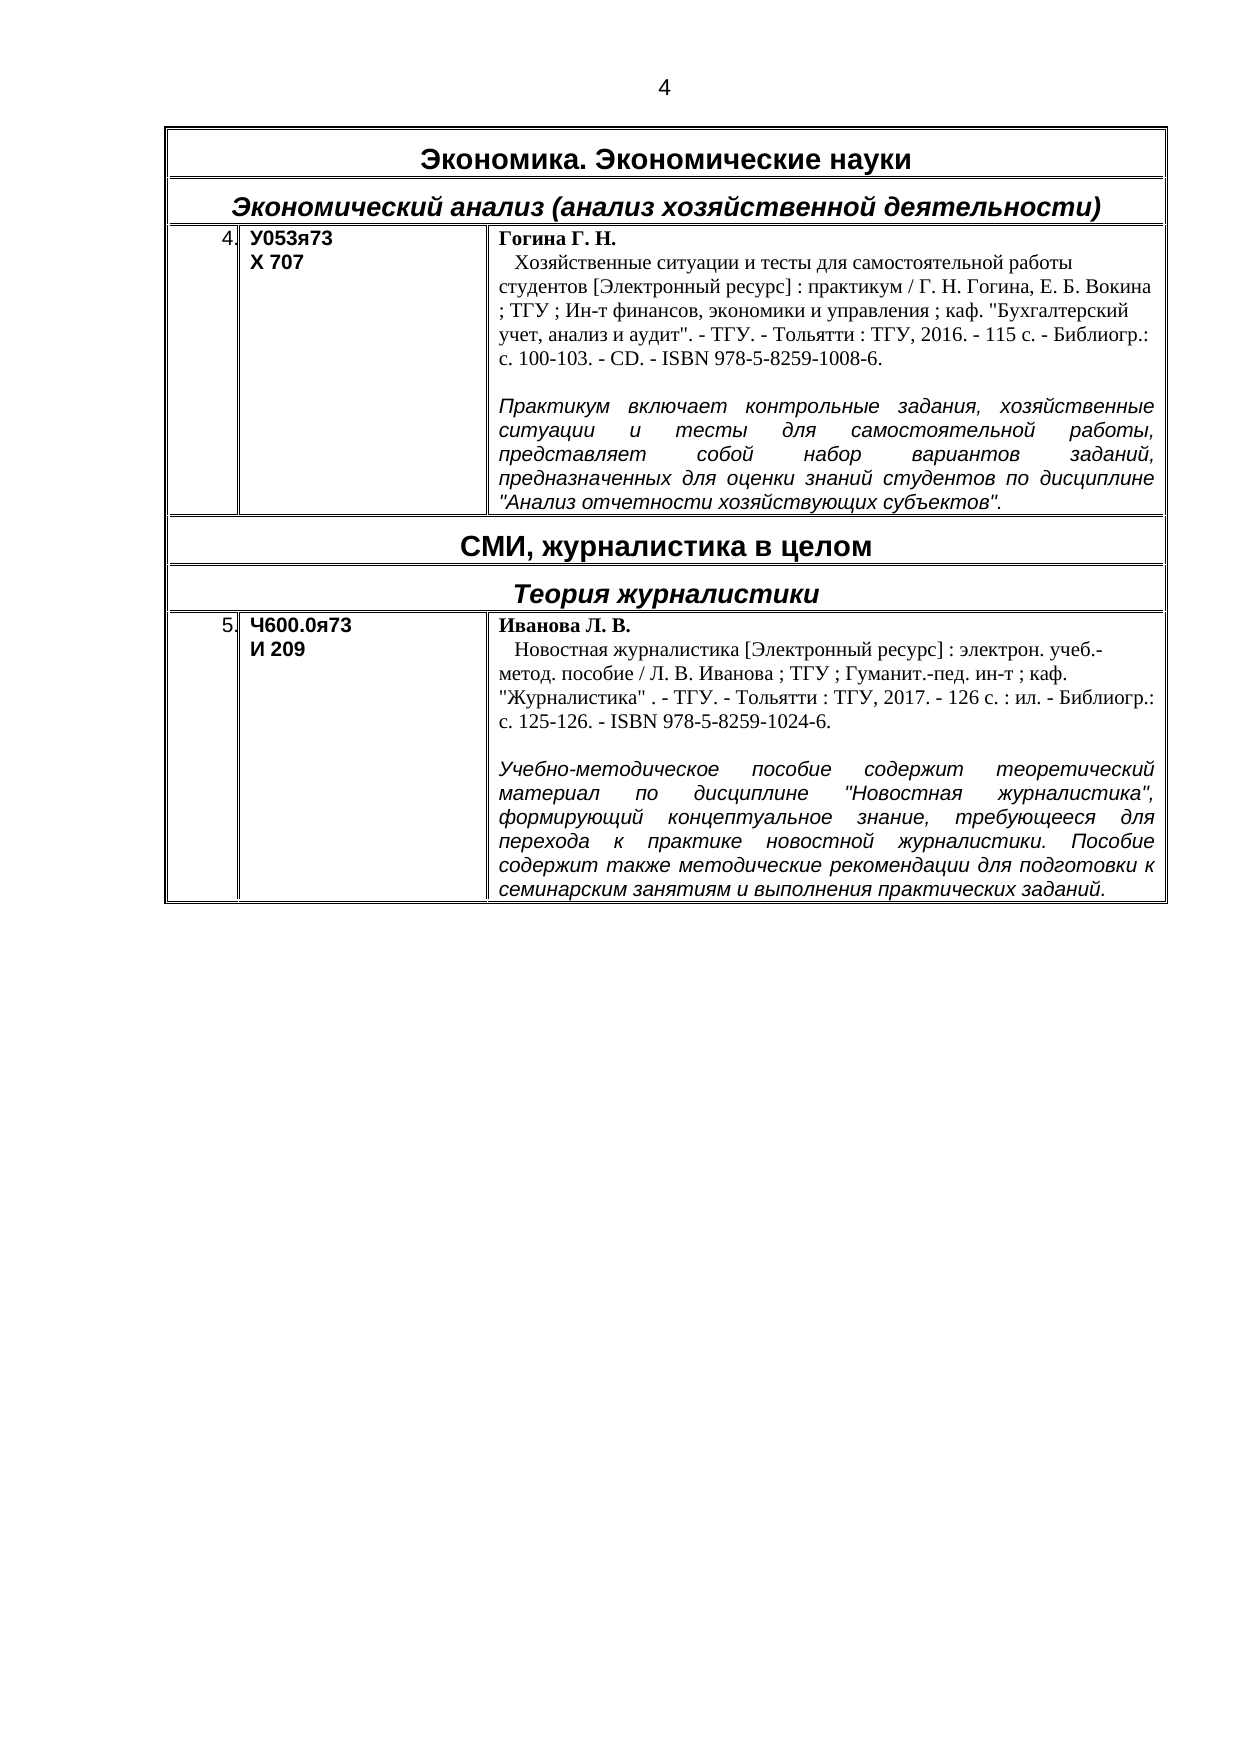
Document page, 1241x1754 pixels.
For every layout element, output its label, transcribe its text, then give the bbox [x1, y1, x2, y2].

table_cell Гогина Г. Н. Хозяйственные ситуации и тесты для самостоятельной работы студентов [Электронный ресурс] : практикум / Г. Н. Гогина, Е. Б. Вокина ; ТГУ ; Ин-т финансов, экономики и управления ; каф. "Бухгалтерский учет, анализ и аудит". - ТГУ. - Тольятти : ТГУ, 2016. - 115 с. - Библиогр.: с. 100-103. - CD. - ISBN 978-5-8259-1008-6. Практикум включает контрольные задания, хозяйственные ситуации и тесты для самостоятельной работы, представляет собой набор вариантов заданий, предназначенных для оценки знаний студентов по дисциплине "Анализ отчетности хозяйствующих субъектов". [489, 223, 1165, 514]
table_cell [168, 223, 237, 514]
table_cell У053я73 Х 707 [240, 226, 486, 514]
table_cell Экономический анализ (анализ хозяйственной деятельности) [168, 176, 1165, 222]
table_cell СМИ, журналистика в целом [168, 514, 1165, 563]
table_header Экономика. Экономические науки [168, 130, 1165, 176]
table_cell Иванова Л. В. Новостная журналистика [Электронный ресурс] : электрон. учеб.-метод. пособие / Л. В. Иванова ; ТГУ ; Гуманит.-пед. ин-т ; каф. "Журналистика" . - ТГУ. - Тольятти : ТГУ, 2017. - 126 с. : ил. - Библиогр.: с. 125-126. - ISBN 978-5-8259-1024-6. Учебно-методическое пособие содержит теоретический материал по дисциплине "Новостная журналистика", формирующий концептуальное знание, требующееся для перехода к практике новостной журналистики. Пособие содержит также методические рекомендации для подготовки к семинарским занятиям и выполнения практических заданий. [487, 610, 1165, 901]
table_cell [168, 610, 238, 901]
table_cell Теория журналистики [166, 563, 1167, 610]
table_cell Ч600.0я73 И 209 [239, 613, 487, 901]
